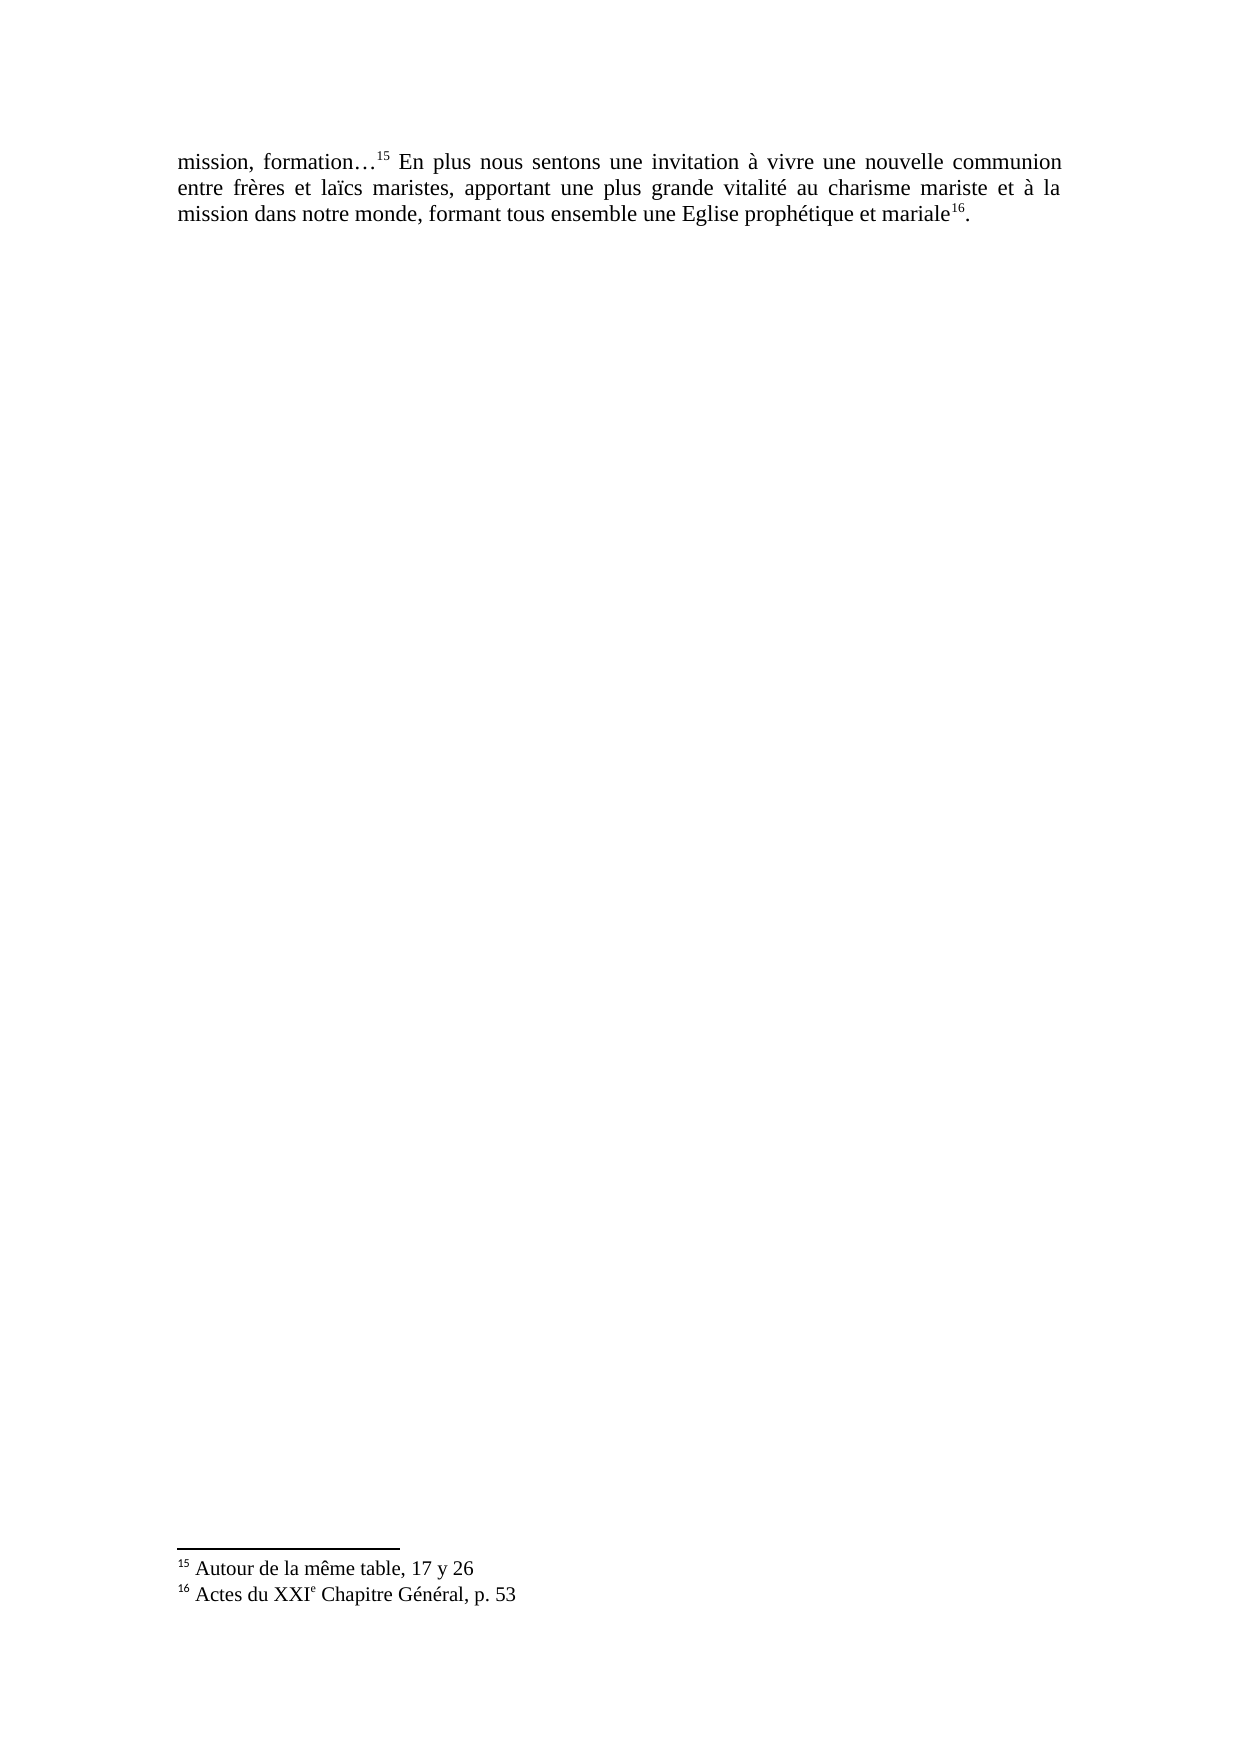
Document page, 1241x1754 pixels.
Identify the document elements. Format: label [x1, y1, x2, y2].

text [177, 148, 1063, 227]
